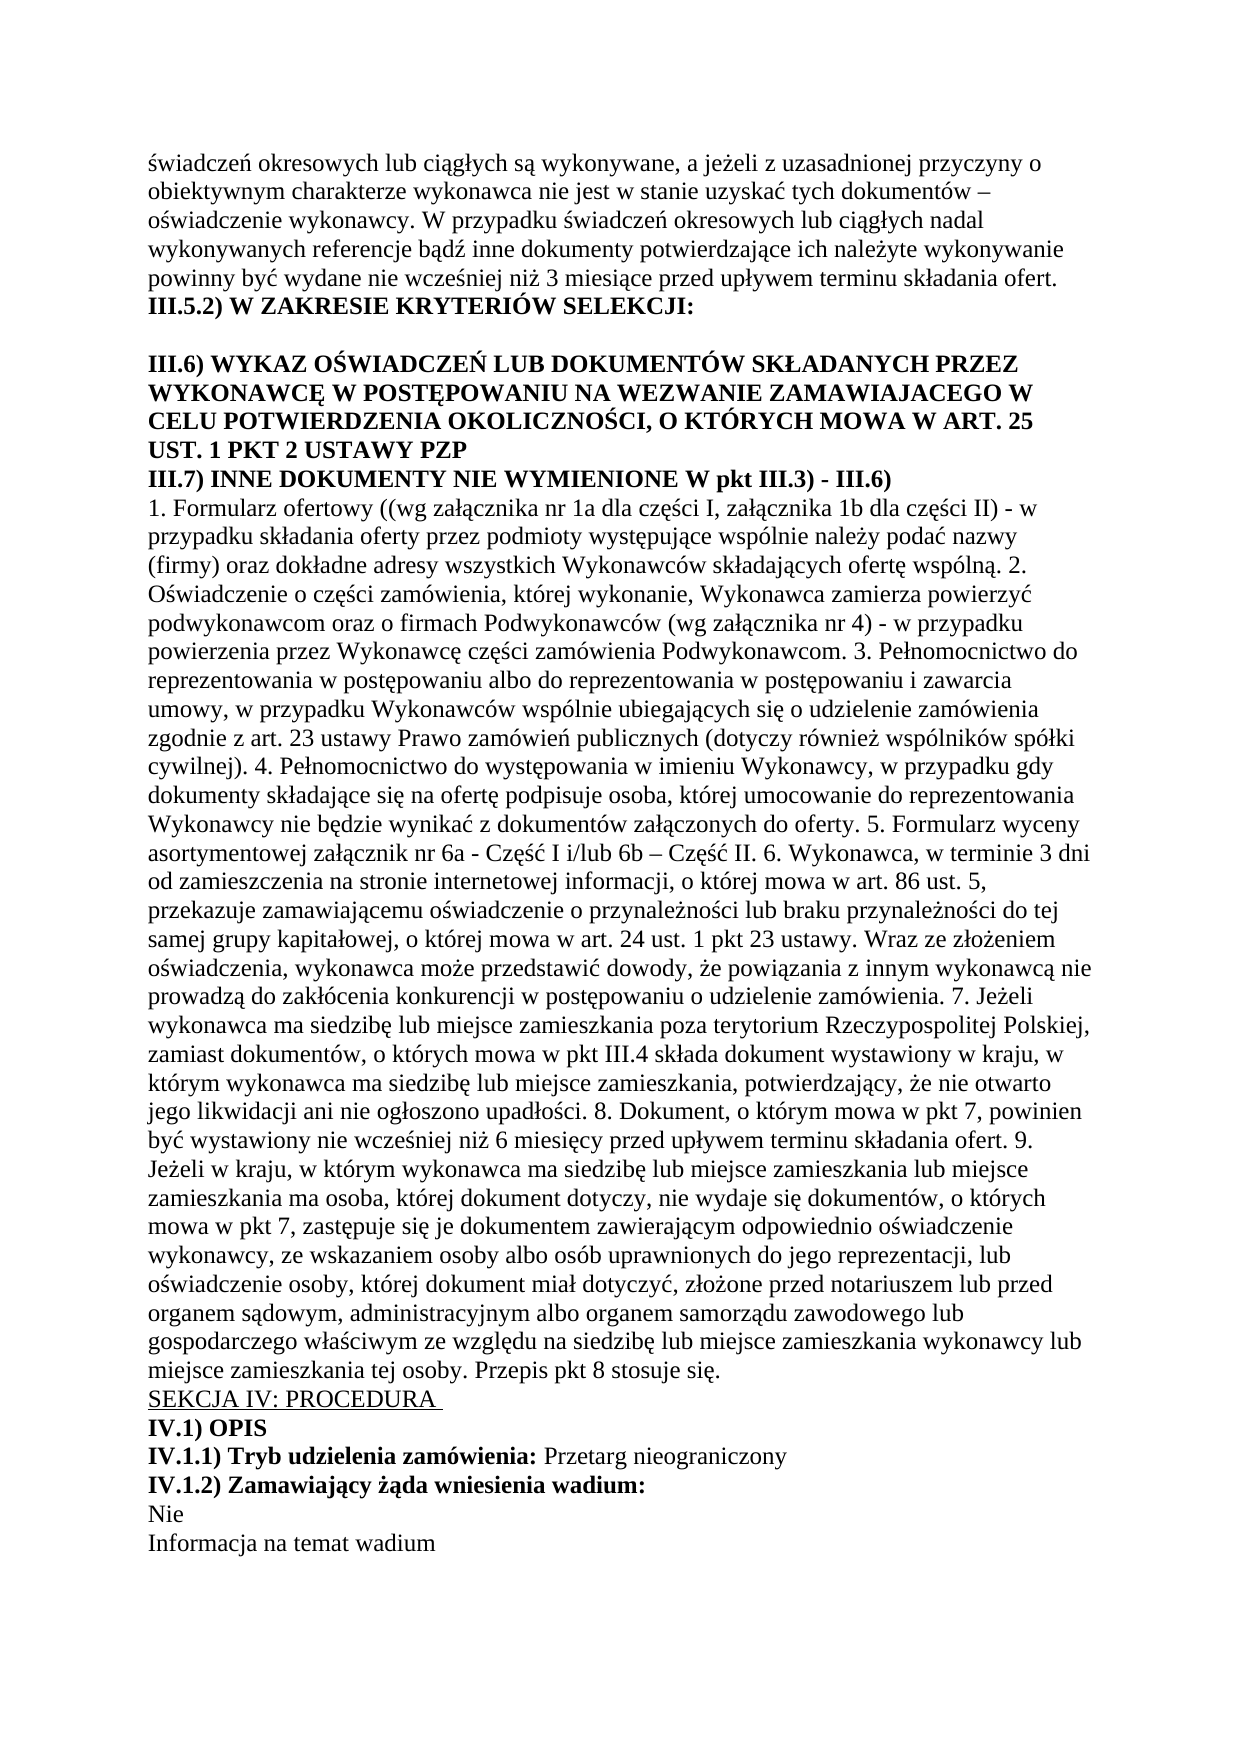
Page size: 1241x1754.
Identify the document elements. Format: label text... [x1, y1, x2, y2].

text III.7) INNE DOKUMENTY NIE WYMIENIONE W pkt III.3) - III.6) [148, 464, 1093, 493]
text 1. Formularz ofertowy ((wg załącznika nr 1a dla części I, załącznika 1b dla części II) - w przypadku składania oferty przez podmioty występujące wspólnie należy podać nazwy (firmy) oraz dokładne adresy wszystkich Wykonawców składających ofertę wspólną. 2. Oświadczenie o części zamówienia, której wykonanie, Wykonawca zamierza powierzyć podwykonawcom oraz o firmach Podwykonawców (wg załącznika nr 4) - w przypadku powierzenia przez Wykonawcę części zamówienia Podwykonawcom. 3. Pełnomocnictwo do reprezentowania w postępowaniu albo do reprezentowania w postępowaniu i zawarcia umowy, w przypadku Wykonawców wspólnie ubiegających się o udzielenie zamówienia zgodnie z art. 23 ustawy Prawo zamówień publicznych (dotyczy również wspólników spółki cywilnej). 4. Pełnomocnictwo do występowania w imieniu Wykonawcy, w przypadku gdy dokumenty składające się na ofertę podpisuje osoba, której umocowanie do reprezentowania Wykonawcy nie będzie wynikać z dokumentów załączonych do oferty. 5. Formularz wyceny asortymentowej załącznik nr 6a - Część I i/lub 6b – Część II. 6. Wykonawca, w terminie 3 dni od zamieszczenia na stronie internetowej informacji, o której mowa w art. 86 ust. 5, przekazuje zamawiającemu oświadczenie o przynależności lub braku przynależności do tej samej grupy kapitałowej, o której mowa w art. 24 ust. 1 pkt 23 ustawy. Wraz ze złożeniem oświadczenia, wykonawca może przedstawić dowody, że powiązania z innym wykonawcą nie prowadzą do zakłócenia konkurencji w postępowaniu o udzielenie zamówienia. 7. Jeżeli wykonawca ma siedzibę lub miejsce zamieszkania poza terytorium Rzeczypospolitej Polskiej, zamiast dokumentów, o których mowa w pkt III.4 składa dokument wystawiony w kraju, w którym wykonawca ma siedzibę lub miejsce zamieszkania, potwierdzający, że nie otwarto jego likwidacji ani nie ogłoszono upadłości. 8. Dokument, o którym mowa w pkt 7, powinien być wystawiony nie wcześniej niż 6 miesięcy przed upływem terminu składania ofert. 9. Jeżeli w kraju, w którym wykonawca ma siedzibę lub miejsce zamieszkania lub miejsce zamieszkania ma osoba, której dokument dotyczy, nie wydaje się dokumentów, o których mowa w pkt 7, zastępuje się je dokumentem zawierającym odpowiednio oświadczenie wykonawcy, ze wskazaniem osoby albo osób uprawnionych do jego reprezentacji, lub oświadczenie osoby, której dokument miał dotyczyć, złożone przed notariuszem lub przed organem sądowym, administracyjnym albo organem samorządu zawodowego lub gospodarczego właściwym ze względu na siedzibę lub miejsce zamieszkania wykonawcy lub miejsce zamieszkania tej osoby. Przepis pkt 8 stosuje się. [148, 493, 1093, 1384]
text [148, 1499, 1093, 1556]
text SEKCJA IV: PROCEDURA [148, 1384, 1093, 1413]
text III.6) WYKAZ OŚWIADCZEŃ LUB DOKUMENTÓW SKŁADANYCH PRZEZ WYKONAWCĘ W POSTĘPOWANIU NA WEZWANIE ZAMAWIAJACEGO W CELU POTWIERDZENIA OKOLICZNOŚCI, O KTÓRYCH MOWA W ART. 25 UST. 1 PKT 2 USTAWY PZP [148, 349, 1093, 464]
text IV.1) OPIS IV.1.1) Tryb udzielenia zamówienia: Przetarg nieograniczony IV.1.2) Zamawiający żąda wniesienia wadium: [148, 1413, 1093, 1499]
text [148, 148, 1093, 349]
